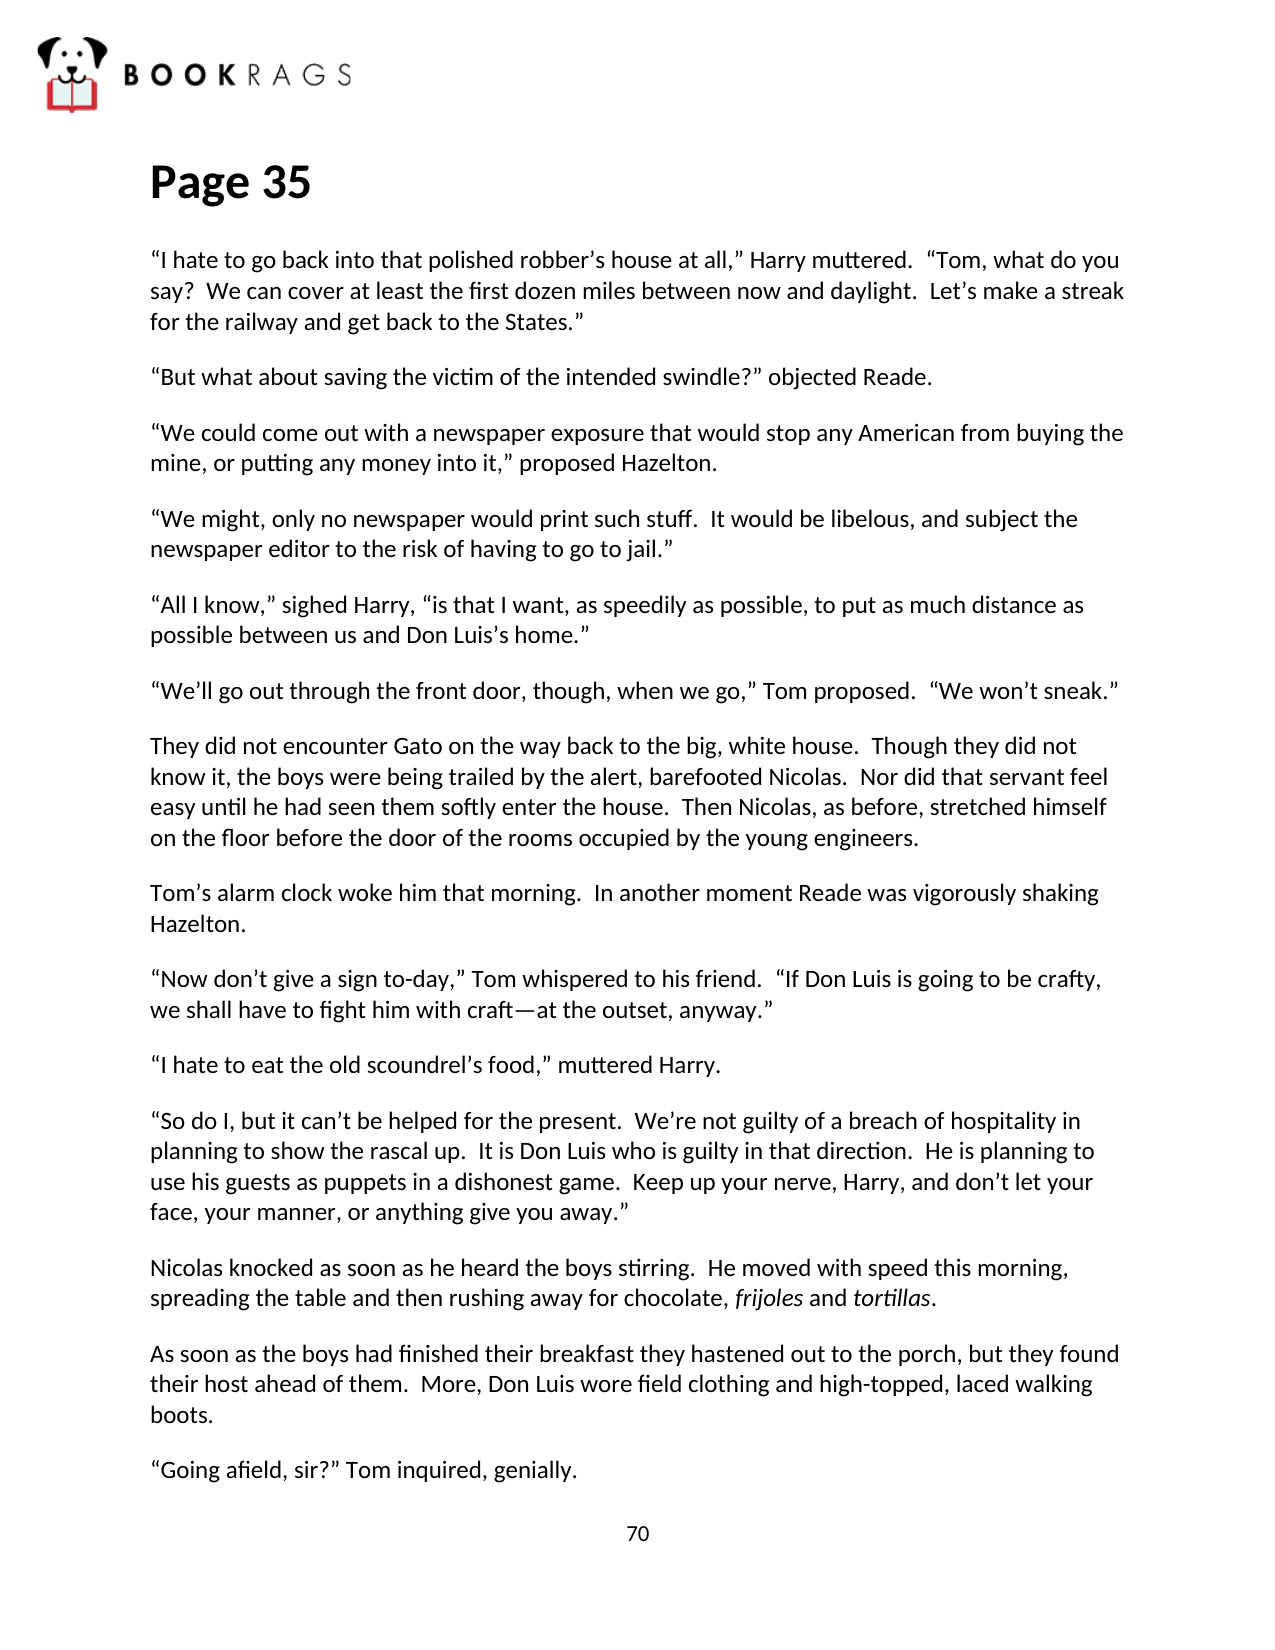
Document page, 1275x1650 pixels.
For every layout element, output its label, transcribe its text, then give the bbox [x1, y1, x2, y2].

text Tom’s alarm clock woke him that morning. In another moment Reade was vigorously shaking Hazelton. [150, 877, 1125, 938]
text Page 35 [150, 150, 1125, 211]
text “But what about saving the victim of the intended swindle?” objected Reade. [150, 361, 1125, 392]
text “We’ll go out through the front door, though, when we go,” Tom proposed. “We won’t sneak.” [150, 675, 1125, 705]
text “I hate to eat the old scoundrel’s food,” muttered Harry. [150, 1049, 1125, 1080]
text As soon as the boys had finished their breakfast they hastened out to the porch, but they found their host ahead of them. More, Don Luis wore field clothing and high-topped, laced walking boots. [150, 1338, 1125, 1430]
text “We could come out with a newspaper exposure that would stop any American from buying the mine, or putting any money into it,” proposed Hazelton. [150, 417, 1125, 478]
text “So do I, but it can’t be helped for the present. We’re not guilty of a breach of hospitality in planning to show the rascal up. It is Don Luis who is guilty in that direction. He is planning to use his guests as puppets in a dishonest game. Keep up your nerve, Harry, and don’t let your face, your manner, or anything give you away.” [150, 1105, 1125, 1227]
text They did not encounter Gato on the way back to the big, white house. Though they did not know it, the boys were being trailed by the alert, barefooted Nicolas. Nor did that servant feel easy until he had seen them softly enter the house. Then Nicolas, as before, stretched himself on the floor before the door of the rooms occupied by the young engineers. [150, 730, 1125, 852]
picture [37, 37, 351, 113]
text “I hate to go back into that polished robber’s house at all,” Harry muttered. “Tom, what do you say? We can cover at least the first dozen miles between now and daylight. Let’s make a streak for the railway and get back to the States.” [150, 244, 1125, 336]
text “Now don’t give a sign to-day,” Tom whispered to his friend. “If Don Luis is going to be crafty, we shall have to fight him with craft—­at the outset, anyway.” [150, 963, 1125, 1024]
text Nicolas knocked as soon as he heard the boys stirring. He moved with speed this morning, spreading the table and then rushing away for chocolate, frijoles and tortillas. [150, 1252, 1125, 1313]
text “We might, only no newspaper would print such stuff. It would be libelous, and subject the newspaper editor to the risk of having to go to jail.” [150, 503, 1125, 564]
text “Going afield, sir?” Tom inquired, genially. [150, 1455, 1125, 1485]
text “All I know,” sighed Harry, “is that I want, as speedily as possible, to put as much distance as possible between us and Don Luis’s home.” [150, 589, 1125, 650]
